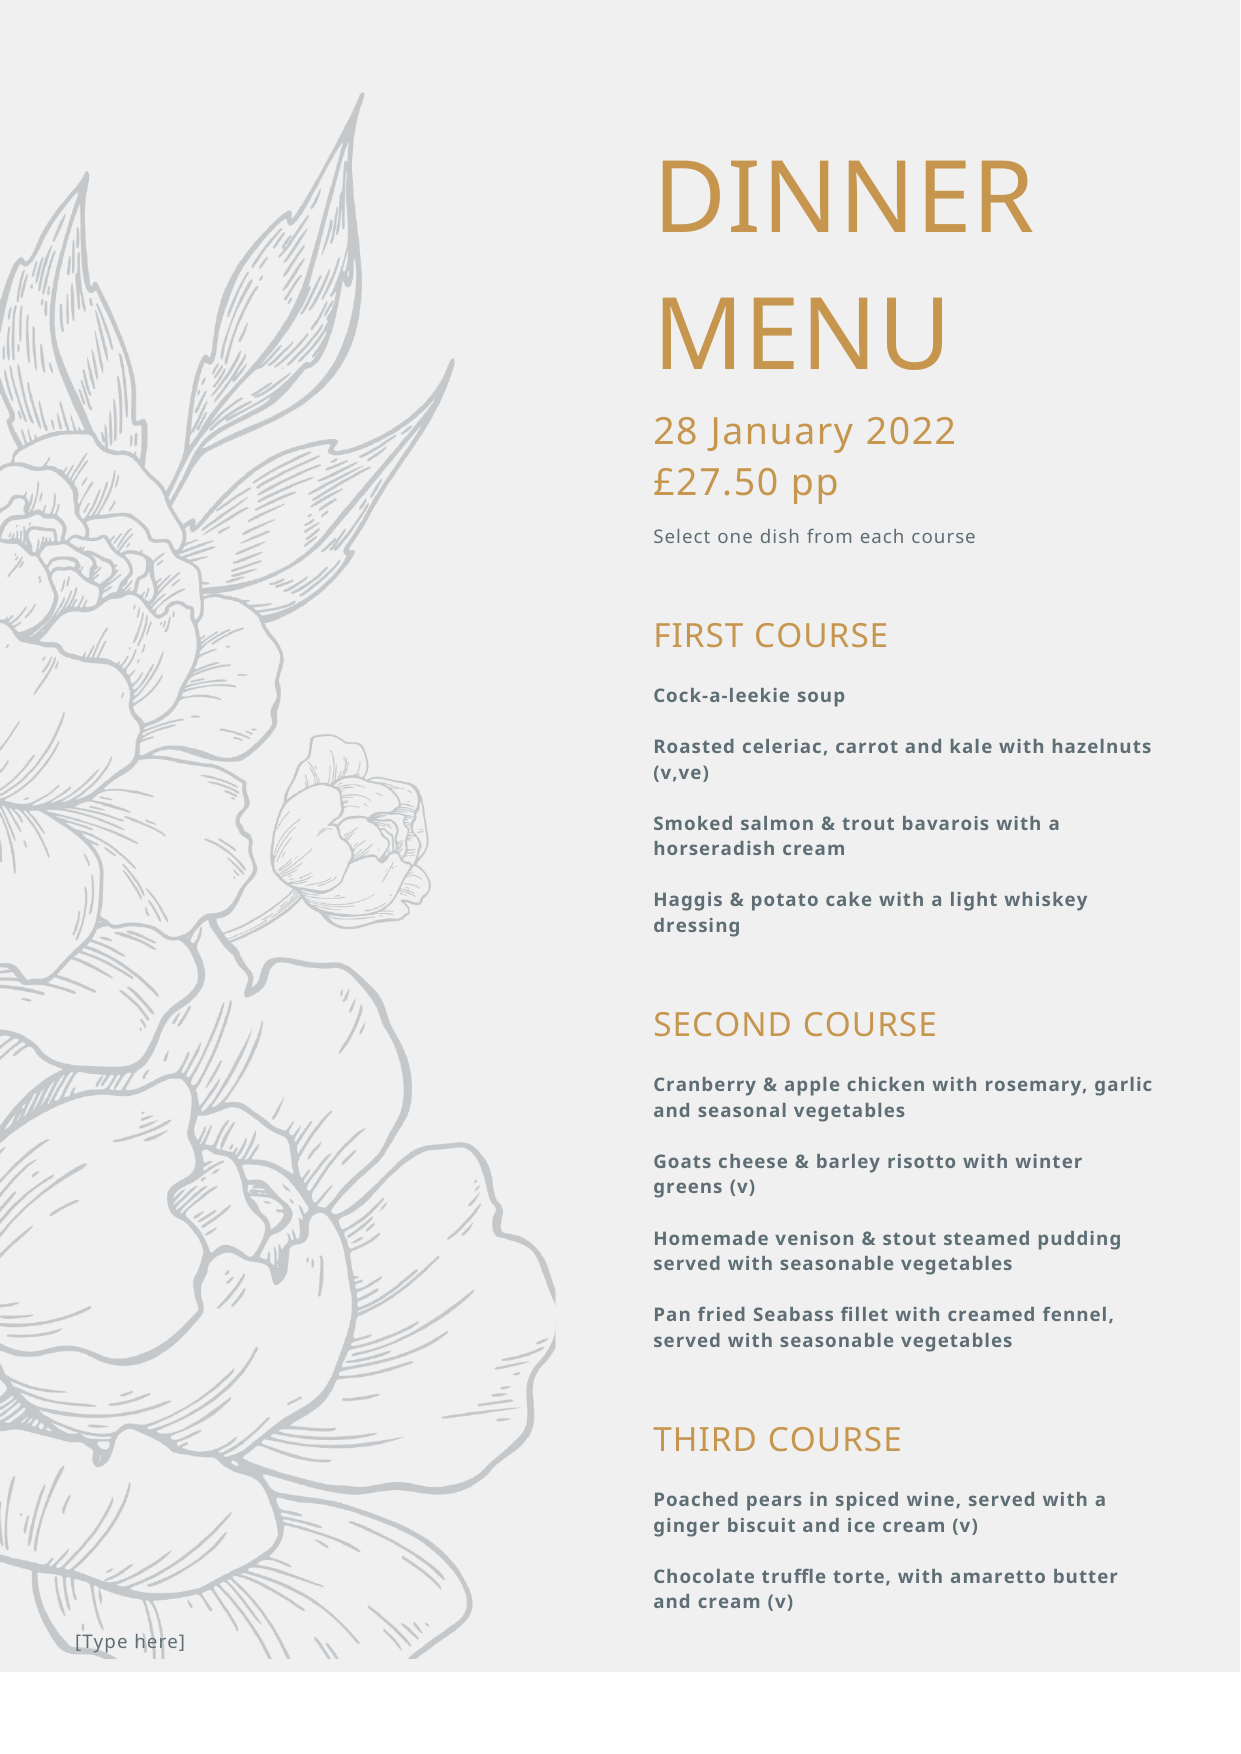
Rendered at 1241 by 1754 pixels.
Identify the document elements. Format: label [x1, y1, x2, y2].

picture [0, 0, 1241, 1659]
table_header [75, 126, 642, 1614]
table_header [642, 126, 1165, 1614]
